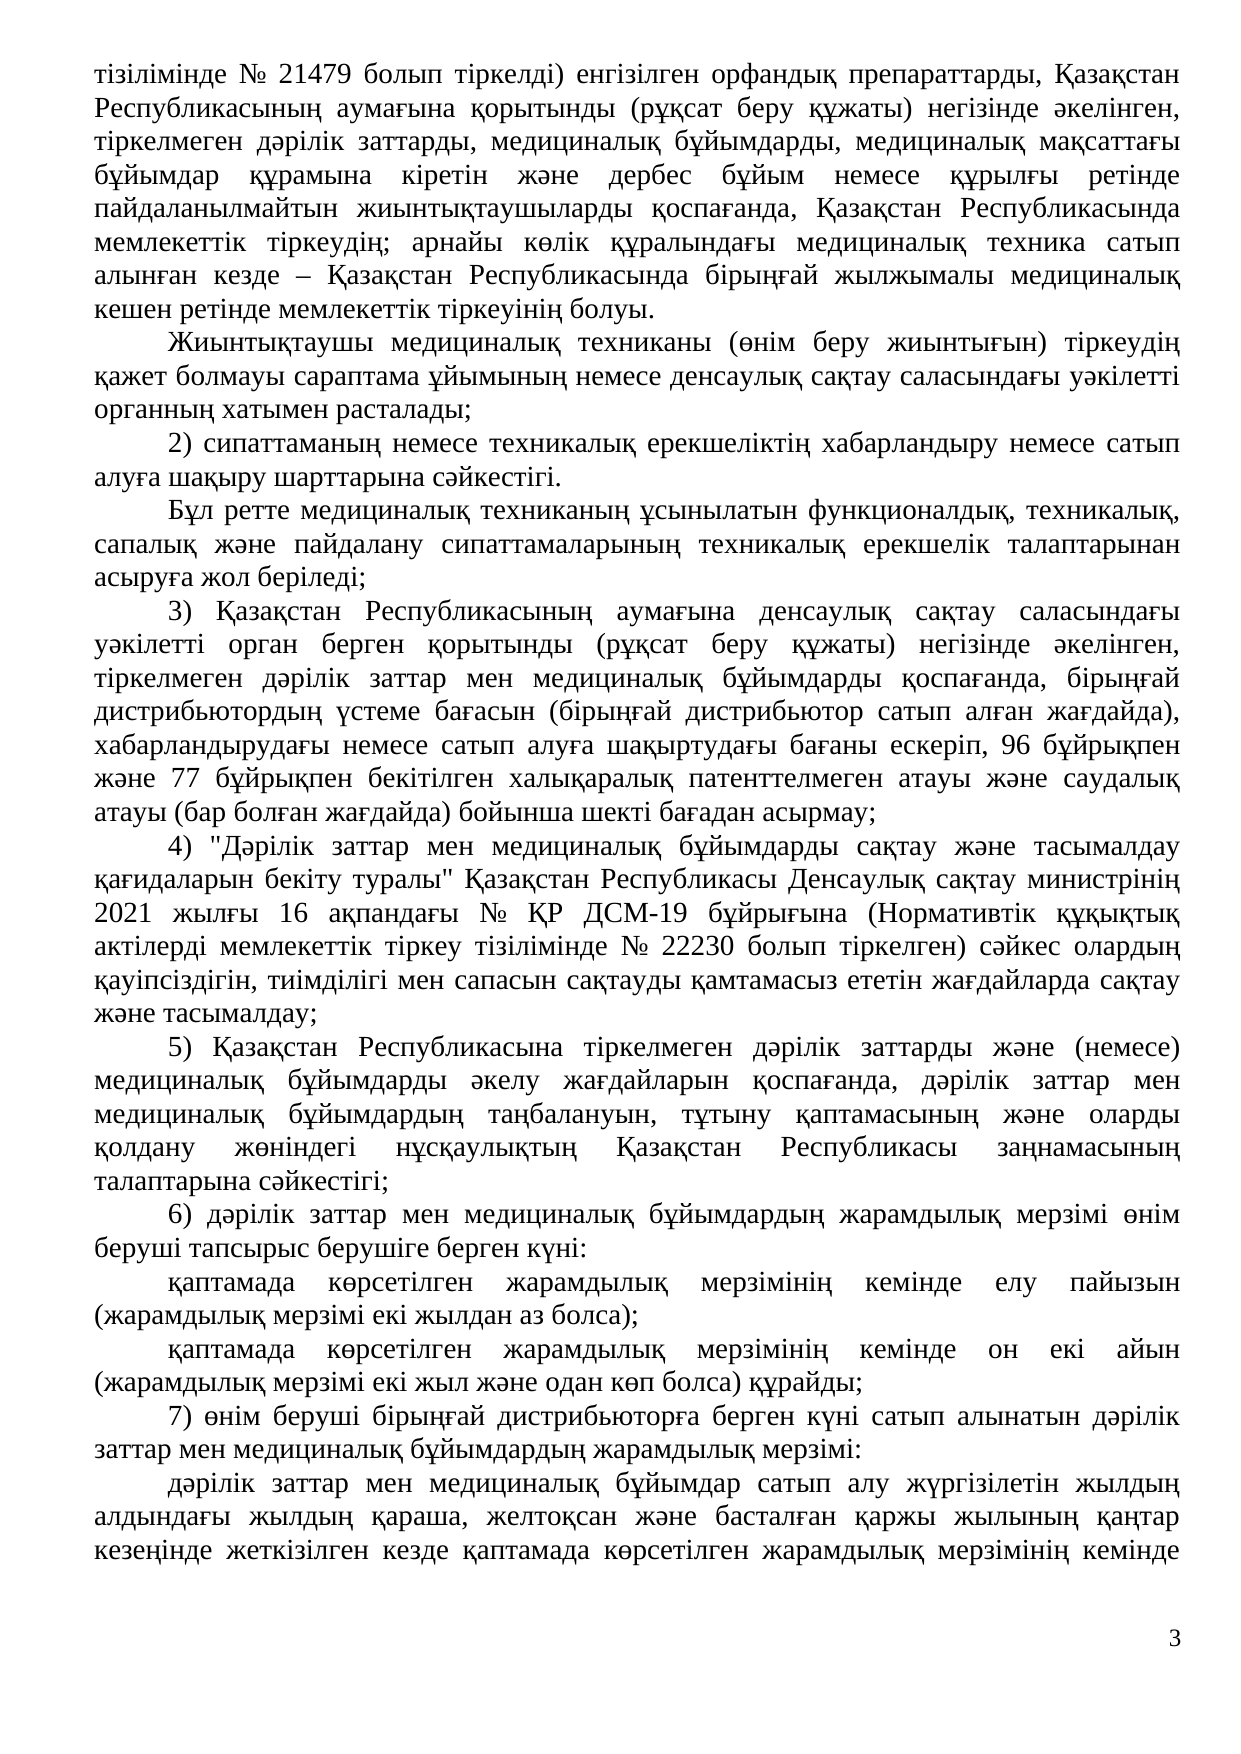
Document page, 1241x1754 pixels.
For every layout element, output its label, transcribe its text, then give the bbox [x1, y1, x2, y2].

text қаптамада көрсетілген жарамдылық мерзімінің кемінде елу пайызын (жарамдылық мерзімі екі жылдан аз болса); [94, 1264, 1181, 1331]
text 4) "Дәрілік заттар мен медициналық бұйымдарды сақтау және тасымалдау қағидаларын бекіту туралы" Қазақстан Республикасы Денсаулық сақтау министрінің 2021 жылғы 16 ақпандағы № ҚР ДСМ-19 бұйрығына (Нормативтік құқықтық актілерді мемлекеттік тіркеу тізілімінде № 22230 болып тіркелген) сәйкес олардың қауіпсіздігін, тиімділігі мен сапасын сақтауды қамтамасыз ететін жағдайларда сақтау және тасымалдау; [94, 828, 1181, 1029]
text 6) дәрілік заттар мен медициналық бұйымдардың жарамдылық мерзімі өнім беруші тапсырыс берушіге берген күні: [94, 1197, 1181, 1264]
text 5) Қазақстан Республикасына тіркелмеген дәрілік заттарды және (немесе) медициналық бұйымдарды әкелу жағдайларын қоспағанда, дәрілік заттар мен медициналық бұйымдардың таңбалануын, тұтыну қаптамасының және оларды қолдану жөніндегі нұсқаулықтың Қазақстан Республикасы заңнамасының талаптарына сәйкестігі; [94, 1029, 1181, 1197]
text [94, 56, 1181, 324]
text Жиынтықтаушы медициналық техниканы (өнім беру жиынтығын) тіркеудің қажет болмауы сараптама ұйымының немесе денсаулық сақтау саласындағы уәкілетті органның хатымен расталады; [94, 324, 1181, 425]
text қаптамада көрсетілген жарамдылық мерзімінің кемінде он екі айын (жарамдылық мерзімі екі жыл және одан көп болса) құрайды; [94, 1331, 1181, 1398]
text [94, 1465, 1181, 1566]
text 2) сипаттаманың немесе техникалық ерекшеліктің хабарландыру немесе сатып алуға шақыру шарттарына сәйкестігі. [94, 425, 1181, 492]
text Бұл ретте медициналық техниканың ұсынылатын функционалдық, техникалық, сапалық және пайдалану сипаттамаларының техникалық ерекшелік талаптарынан асыруға жол беріледі; [94, 492, 1181, 593]
text 7) өнім беруші бірыңғай дистрибьюторға берген күні сатып алынатын дәрілік заттар мен медициналық бұйымдардың жарамдылық мерзімі: [94, 1398, 1181, 1465]
text 3) Қазақстан Республикасының аумағына денсаулық сақтау саласындағы уәкілетті орган берген қорытынды (рұқсат беру құжаты) негізінде әкелінген, тіркелмеген дәрілік заттар мен медициналық бұйымдарды қоспағанда, бірыңғай дистрибьютордың үстеме бағасын (бірыңғай дистрибьютор сатып алған жағдайда), хабарландырудағы немесе сатып алуға шақыртудағы бағаны ескеріп, 96 бұйрықпен және 77 бұйрықпен бекітілген халықаралық патенттелмеген атауы және саудалық атауы (бар болған жағдайда) бойынша шекті бағадан асырмау; [94, 593, 1181, 828]
